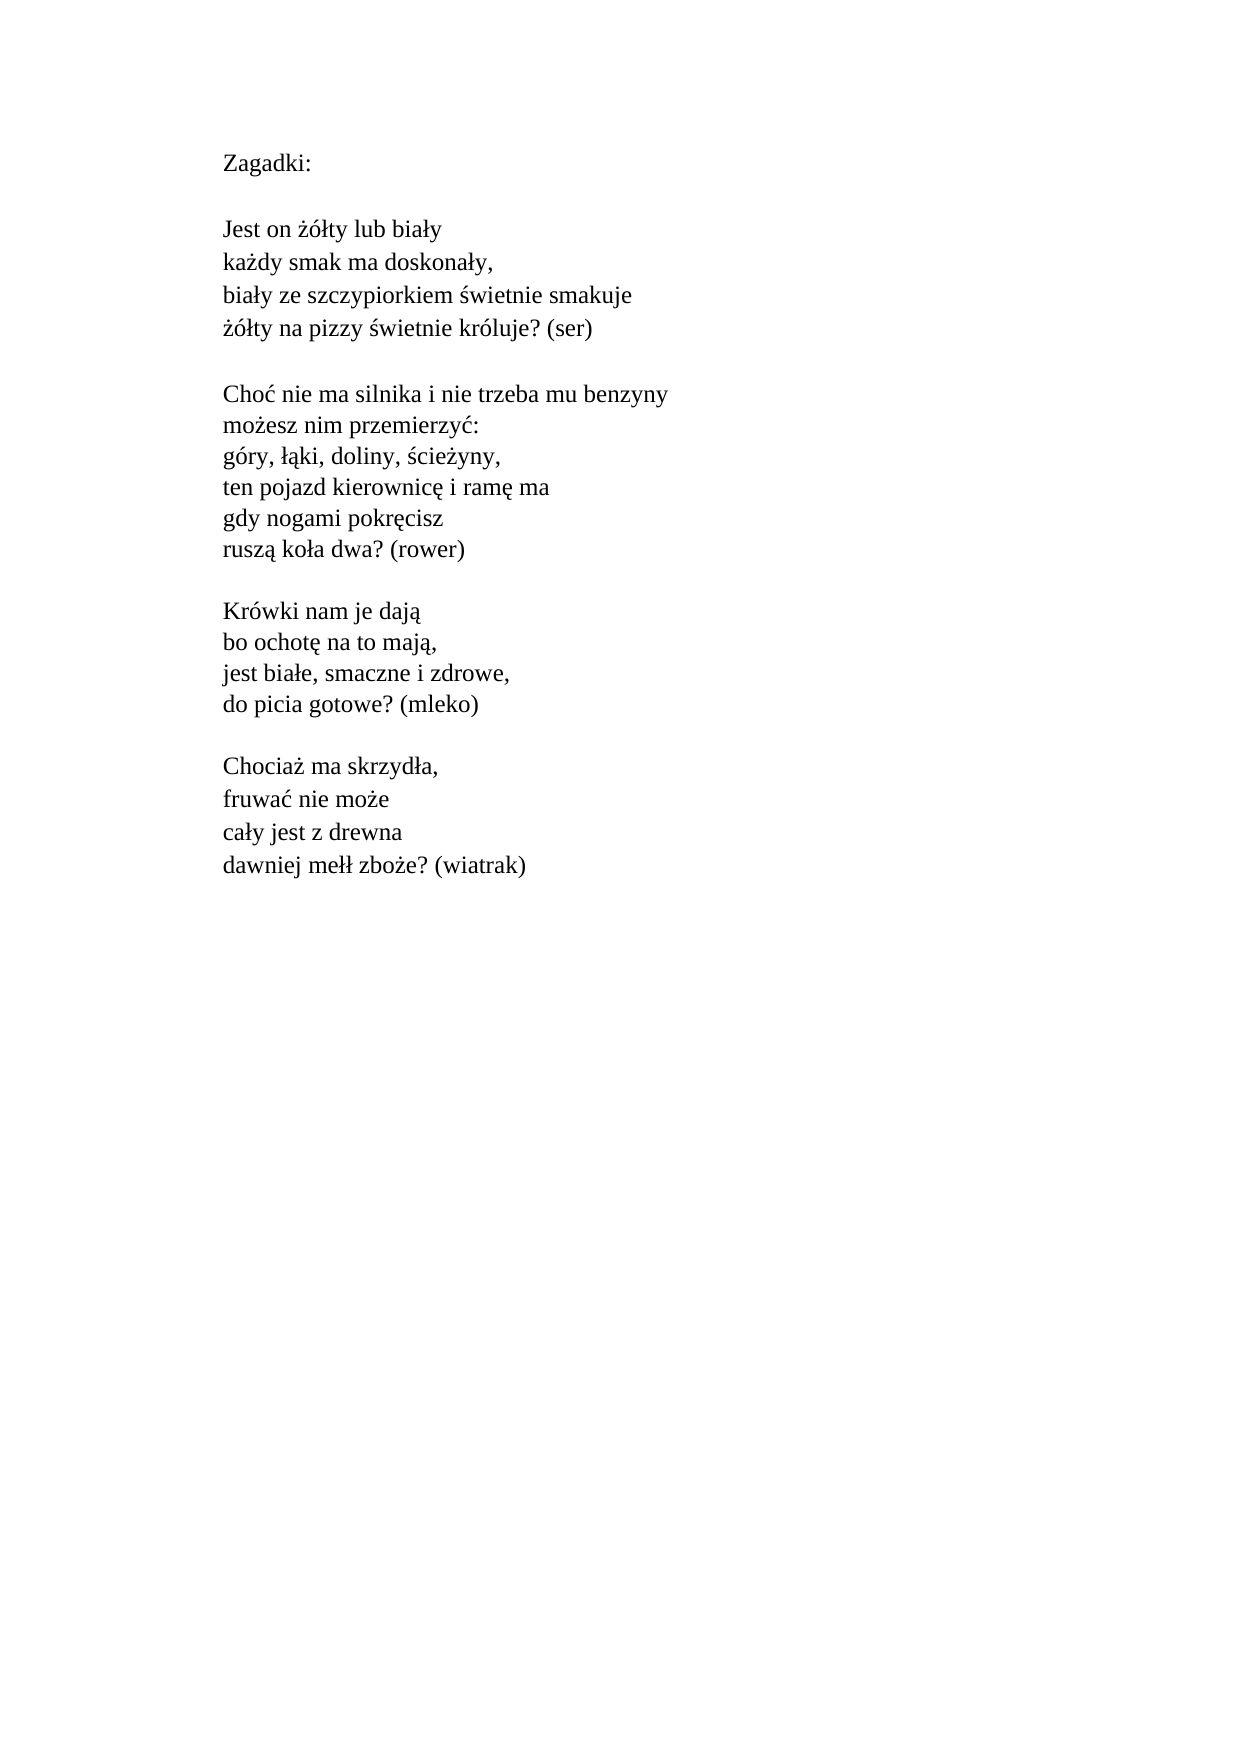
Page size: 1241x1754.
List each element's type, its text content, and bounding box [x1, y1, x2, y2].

list gdy nogami pokręcisz [223, 503, 1093, 532]
list bo ochotę na to mają, [223, 627, 1093, 656]
list do picia gotowe? (mleko) [223, 689, 1093, 718]
list Zagadki: [223, 148, 1093, 176]
list każdy smak ma doskonały, [223, 247, 1093, 275]
list żółty na pizzy świetnie króluje? (ser) [223, 313, 1093, 341]
list możesz nim przemierzyć: [223, 410, 1093, 438]
list cały jest z drewna [223, 817, 1093, 846]
list fruwać nie może [223, 784, 1093, 813]
list Krówki nam je dają [223, 596, 1093, 625]
list Choć nie ma silnika i nie trzeba mu benzyny [223, 379, 1093, 407]
list góry, łąki, doliny, ścieżyny, [223, 441, 1093, 469]
list jest białe, smaczne i zdrowe, [223, 658, 1093, 687]
list Jest on żółty lub biały [223, 214, 1093, 242]
list Chociaż ma skrzydła, [223, 751, 1093, 780]
list ten pojazd kierownicę i ramę ma [223, 472, 1093, 501]
list dawniej mełł zboże? (wiatrak) [223, 850, 1093, 879]
list ruszą koła dwa? (rower) [223, 534, 1093, 563]
list biały ze szczypiorkiem świetnie smakuje [223, 280, 1093, 308]
